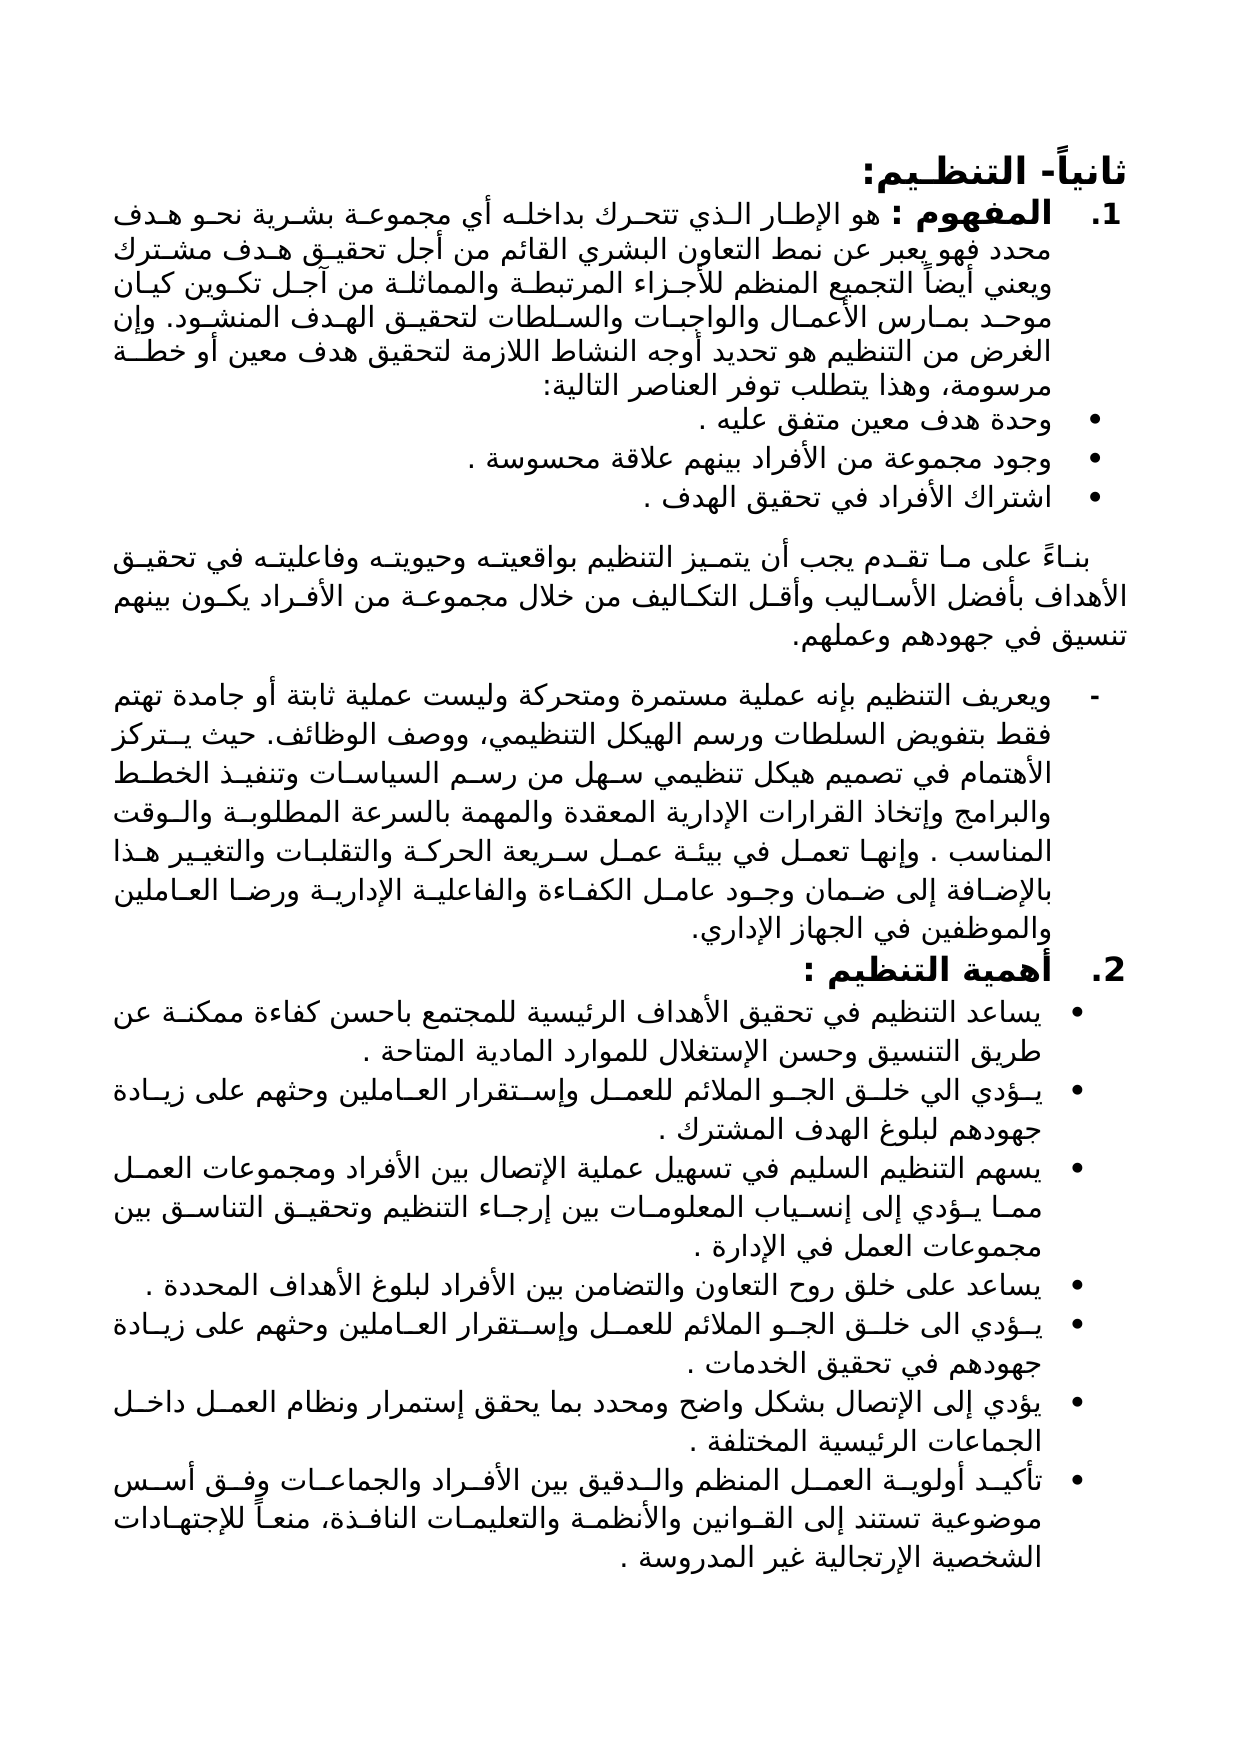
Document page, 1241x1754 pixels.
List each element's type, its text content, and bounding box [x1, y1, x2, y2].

list يؤدي إلى الإتصال بشكل واضح ومحدد بما يحقق إستمرار ونظام العمل داخل الجماعات الرئيسية المختلفة . [112, 1385, 1072, 1458]
list ويعريف التنظيم بإنه عملية مستمرة ومتحركة وليست عملية ثابتة أو جامدة تهتم فقط بتفويض السلطات ورسم الهيكل التنظيمي، ووصف الوظائف. حيث يتركز الأهتمام في تصميم هيكل تنظيمي سهل من رسم السياسات وتنفيذ الخطط والبرامج وإتخاذ القرارات الإدارية المعقدة والمهمة بالسرعة المطلوبة والوقت المناسب . وإنها تعمل في بيئة عمل سريعة الحركة والتقلبات والتغيير هذا بالإضافة إلى ضمان وجود عامل الكفاءة والفاعلية الإدارية ورضا العاملين والموظفين في الجهاز الإداري. [112, 678, 1090, 946]
list يساعد التنظيم في تحقيق الأهداف الرئيسية للمجتمع باحسن كفاءة ممكنة عن طريق التنسيق وحسن الإستغلال للموارد المادية المتاحة . [112, 995, 1072, 1068]
list وجود مجموعة من الأفراد بينهم علاقة محسوسة . [112, 441, 1090, 475]
text ثانياً- التنظـيم: [112, 150, 1128, 194]
list تأكيد أولوية العمل المنظم والدقيق بين الأفراد والجماعات وفق أسس موضوعية تستند إلى القوانين والأنظمة والتعليمات النافذة، منعاً للإجتهادات الشخصية الإرتجالية غير المدروسة . [112, 1463, 1072, 1575]
list اشتراك الأفراد في تحقيق الهدف . [112, 480, 1090, 514]
text بناءً على ما تقدم يجب أن يتميز التنظيم بواقعيته وحيويته وفاعليته في تحقيق الأهداف بأفضل الأساليب وأقل التكاليف من خلال مجموعة من الأفراد يكون بينهم تنسيق في جهودهم وعملهم. [112, 540, 1128, 652]
list أهمية التنظيم : [112, 951, 1090, 989]
list يساعد على خلق روح التعاون والتضامن بين الأفراد لبلوغ الأهداف المحددة . [112, 1268, 1072, 1302]
list يؤدي الي خلق الجو الملائم للعمل وإستقرار العاملين وحثهم على زيادة جهودهم لبلوغ الهدف المشترك . [112, 1073, 1072, 1146]
list يسهم التنظيم السليم في تسهيل عملية الإتصال بين الأفراد ومجموعات العمل مما يؤدي إلى إنسياب المعلومات بين إرجاء التنظيم وتحقيق التناسق بين مجموعات العمل في الإدارة . [112, 1151, 1072, 1263]
list وحدة هدف معين متفق عليه . [112, 402, 1090, 436]
list يؤدي الى خلق الجو الملائم للعمل وإستقرار العاملين وحثهم على زيادة جهودهم في تحقيق الخدمات . [112, 1307, 1072, 1380]
list المفهوم : هو الإطار الذي تتحرك بداخله أي مجموعة بشرية نحو هدف محدد فهو يعبر عن نمط التعاون البشري القائم من أجل تحقيق هدف مشترك ويعني أيضاً التجميع المنظم للأجزاء المرتبطة والمماثلة من آجل تكوين كيان موحد بمارس الأعمال والواجبات والسلطات لتحقيق الهدف المنشود. وإن الغرض من التنظيم هو تحديد أوجه النشاط اللازمة لتحقيق هدف معين أو خطة مرسومة، وهذا يتطلب توفر العناصر التالية: [112, 194, 1090, 402]
